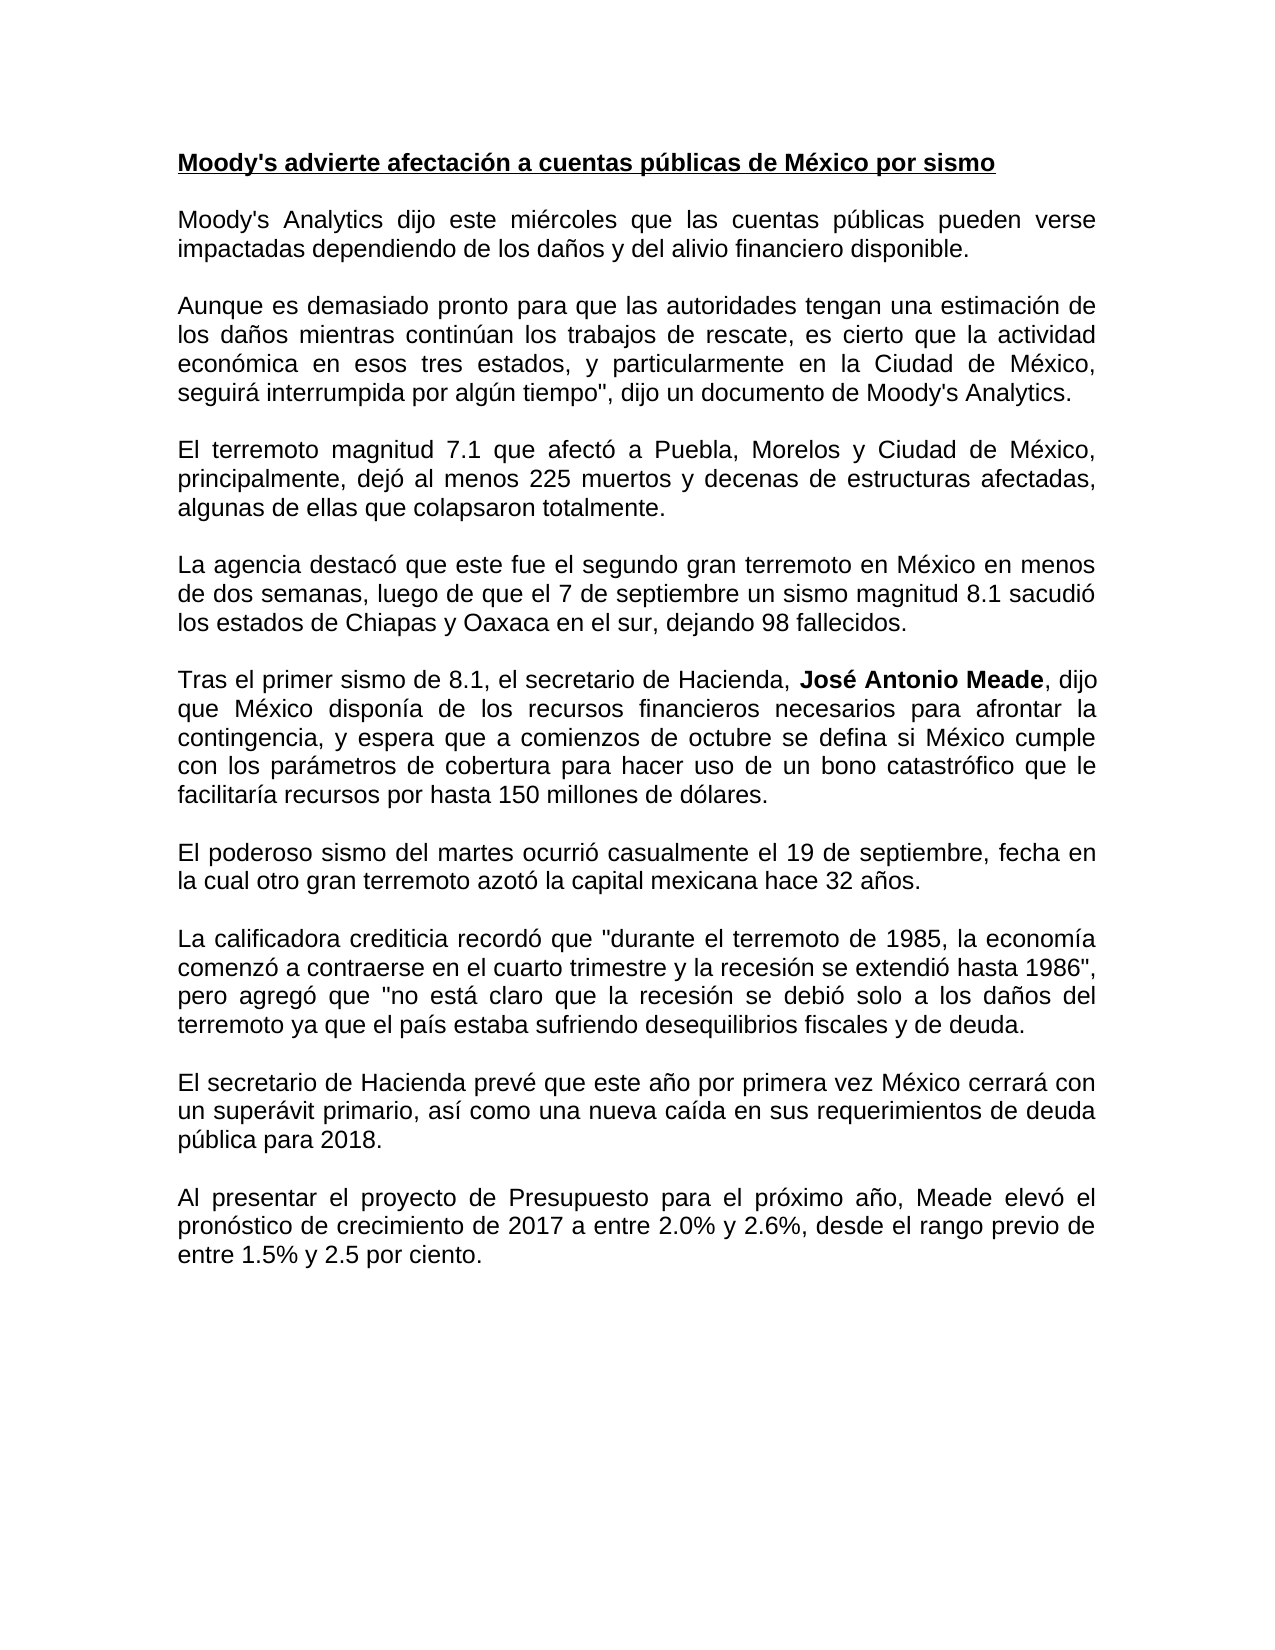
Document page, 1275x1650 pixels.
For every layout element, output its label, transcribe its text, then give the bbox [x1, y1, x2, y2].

text La agencia destacó que este fue el segundo gran terremoto en México en menos de dos semanas, luego de que el 7 de septiembre un sismo magnitud 8.1 sacudió los estados de Chiapas y Oaxaca en el sur, dejando 98 fallecidos. [177, 550, 1098, 636]
text Moody's advierte afectación a cuentas públicas de México por sismo [177, 148, 1098, 176]
text Moody's Analytics dijo este miércoles que las cuentas públicas pueden verse impactadas dependiendo de los daños y del alivio financiero disponible. [177, 205, 1098, 263]
text Aunque es demasiado pronto para que las autoridades tengan una estimación de los daños mientras continúan los trabajos de rescate, es cierto que la actividad económica en esos tres estados, y particularmente en la Ciudad de México, seguirá interrumpida por algún tiempo", dijo un documento de Moody's Analytics. [177, 291, 1098, 406]
text El poderoso sismo del martes ocurrió casualmente el 19 de septiembre, fecha en la cual otro gran terremoto azotó la capital mexicana hace 32 años. [177, 838, 1098, 895]
text Al presentar el proyecto de Presupuesto para el próximo año, Meade elevó el pronóstico de crecimiento de 2017 a entre 2.0% y 2.6%, desde el rango previo de entre 1.5% y 2.5 por ciento. [177, 1183, 1098, 1269]
text El terremoto magnitud 7.1 que afectó a Puebla, Morelos y Ciudad de México, principalmente, dejó al menos 225 muertos y decenas de estructuras afectadas, algunas de ellas que colapsaron totalmente. [177, 435, 1098, 521]
text Tras el primer sismo de 8.1, el secretario de Hacienda, José Antonio Meade, dijo que México disponía de los recursos financieros necesarios para afrontar la contingencia, y espera que a comienzos de octubre se defina si México cumple con los parámetros de cobertura para hacer uso de un bono catastrófico que le facilitaría recursos por hasta 150 millones de dólares. [177, 665, 1098, 809]
text El secretario de Hacienda prevé que este año por primera vez México cerrará con un superávit primario, así como una nueva caída en sus requerimientos de deuda pública para 2018. [177, 1068, 1098, 1154]
text La calificadora crediticia recordó que "durante el terremoto de 1985, la economía comenzó a contraerse en el cuarto trimestre y la recesión se extendió hasta 1986", pero agregó que "no está claro que la recesión se debió solo a los daños del terremoto ya que el país estaba sufriendo desequilibrios fiscales y de deuda. [177, 924, 1098, 1039]
